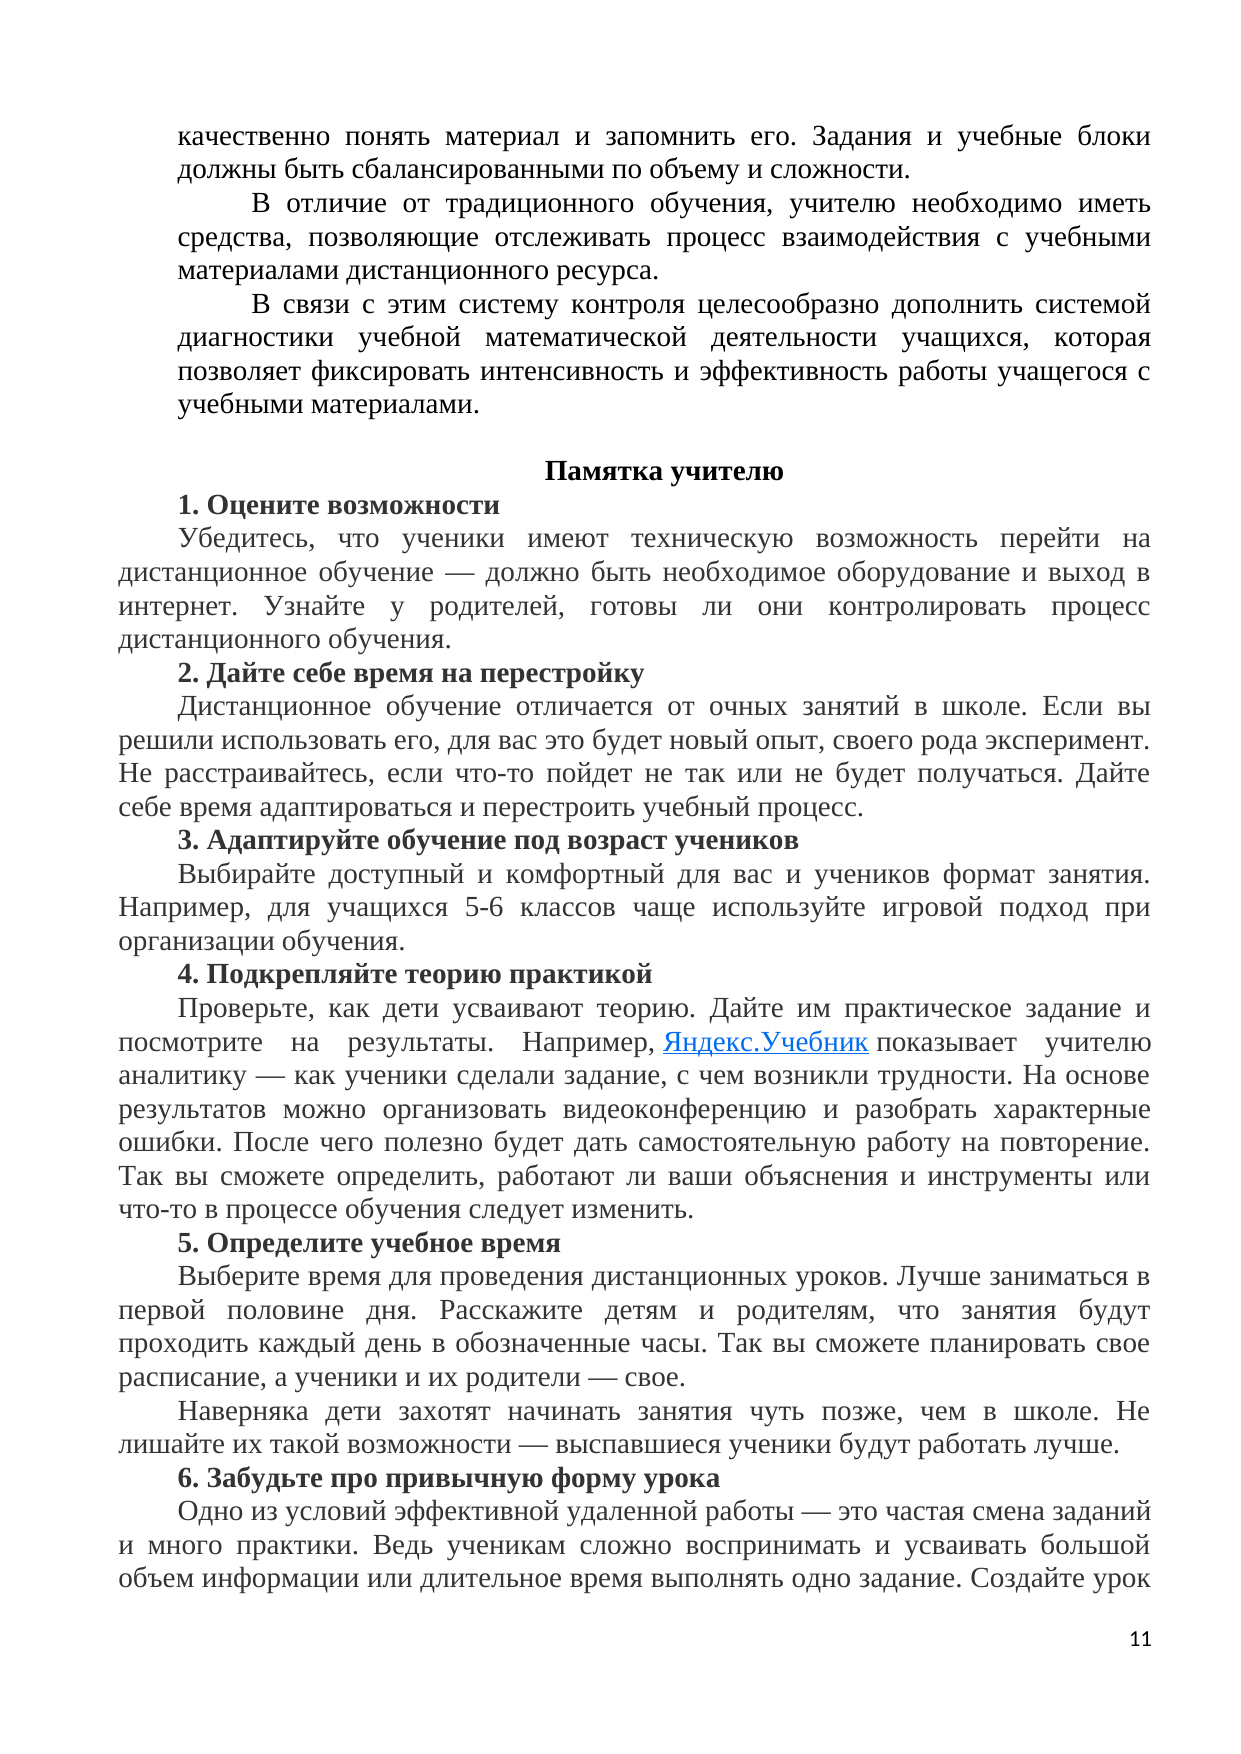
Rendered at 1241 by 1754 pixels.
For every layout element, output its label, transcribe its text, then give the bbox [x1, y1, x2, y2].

text 6. Забудьте про привычную форму урока [118, 1460, 1152, 1493]
text Проверьте, как дети усваивают теорию. Дайте им практическое задание и посмотрите на результаты. Например, Яндекс.Учебник показывает учителю аналитику — как ученики сделали задание, с чем возникли трудности. На основе результатов можно организовать видеоконференцию и разобрать характерные ошибки. После чего полезно будет дать самостоятельную работу на повторение. Так вы сможете определить, работают ли ваши объяснения и инструменты или что-то в процессе обучения следует изменить. [118, 990, 1152, 1225]
text Наверняка дети захотят начинать занятия чуть позже, чем в школе. Не лишайте их такой возможности — выспавшиеся ученики будут работать лучше. [118, 1393, 1152, 1460]
text В отличие от традиционного обучения, учителю необходимо иметь средства, позволяющие отслеживать процесс взаимодействия с учебными материалами дистанционного ресурса. [177, 185, 1152, 286]
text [177, 118, 1152, 185]
text 1. Оцените возможности [118, 487, 1152, 521]
text В связи с этим систему контроля целесообразно дополнить системой диагностики учебной математической деятельности учащихся, которая позволяет фиксировать интенсивность и эффективность работы учащегося с учебными материалами. [177, 286, 1152, 420]
text 4. Подкрепляйте теорию практикой [118, 957, 1152, 990]
text 2. Дайте себе время на перестройку [118, 655, 1152, 688]
text Убедитесь, что ученики имеют техническую возможность перейти на дистанционное обучение — должно быть необходимое оборудование и выход в интернет. Узнайте у родителей, готовы ли они контролировать процесс дистанционного обучения. [118, 521, 1152, 655]
text Выбирайте доступный и комфортный для вас и учеников формат занятия. Например, для учащихся 5-6 классов чаще используйте игровой подход при организации обучения. [118, 856, 1152, 957]
text 5. Определите учебное время [118, 1225, 1152, 1258]
text 3. Адаптируйте обучение под возраст учеников [118, 822, 1152, 856]
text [118, 1493, 1152, 1594]
text Памятка учителю [118, 453, 1152, 487]
text Выберите время для проведения дистанционных уроков. Лучше заниматься в первой половине дня. Расскажите детям и родителям, что занятия будут проходить каждый день в обозначенные часы. Так вы сможете планировать свое расписание, а ученики и их родители — свое. [118, 1258, 1152, 1393]
text Дистанционное обучение отличается от очных занятий в школе. Если вы решили использовать его, для вас это будет новый опыт, своего рода эксперимент. Не расстраивайтесь, если что-то пойдет не так или не будет получаться. Дайте себе время адаптироваться и перестроить учебный процесс. [118, 688, 1152, 822]
